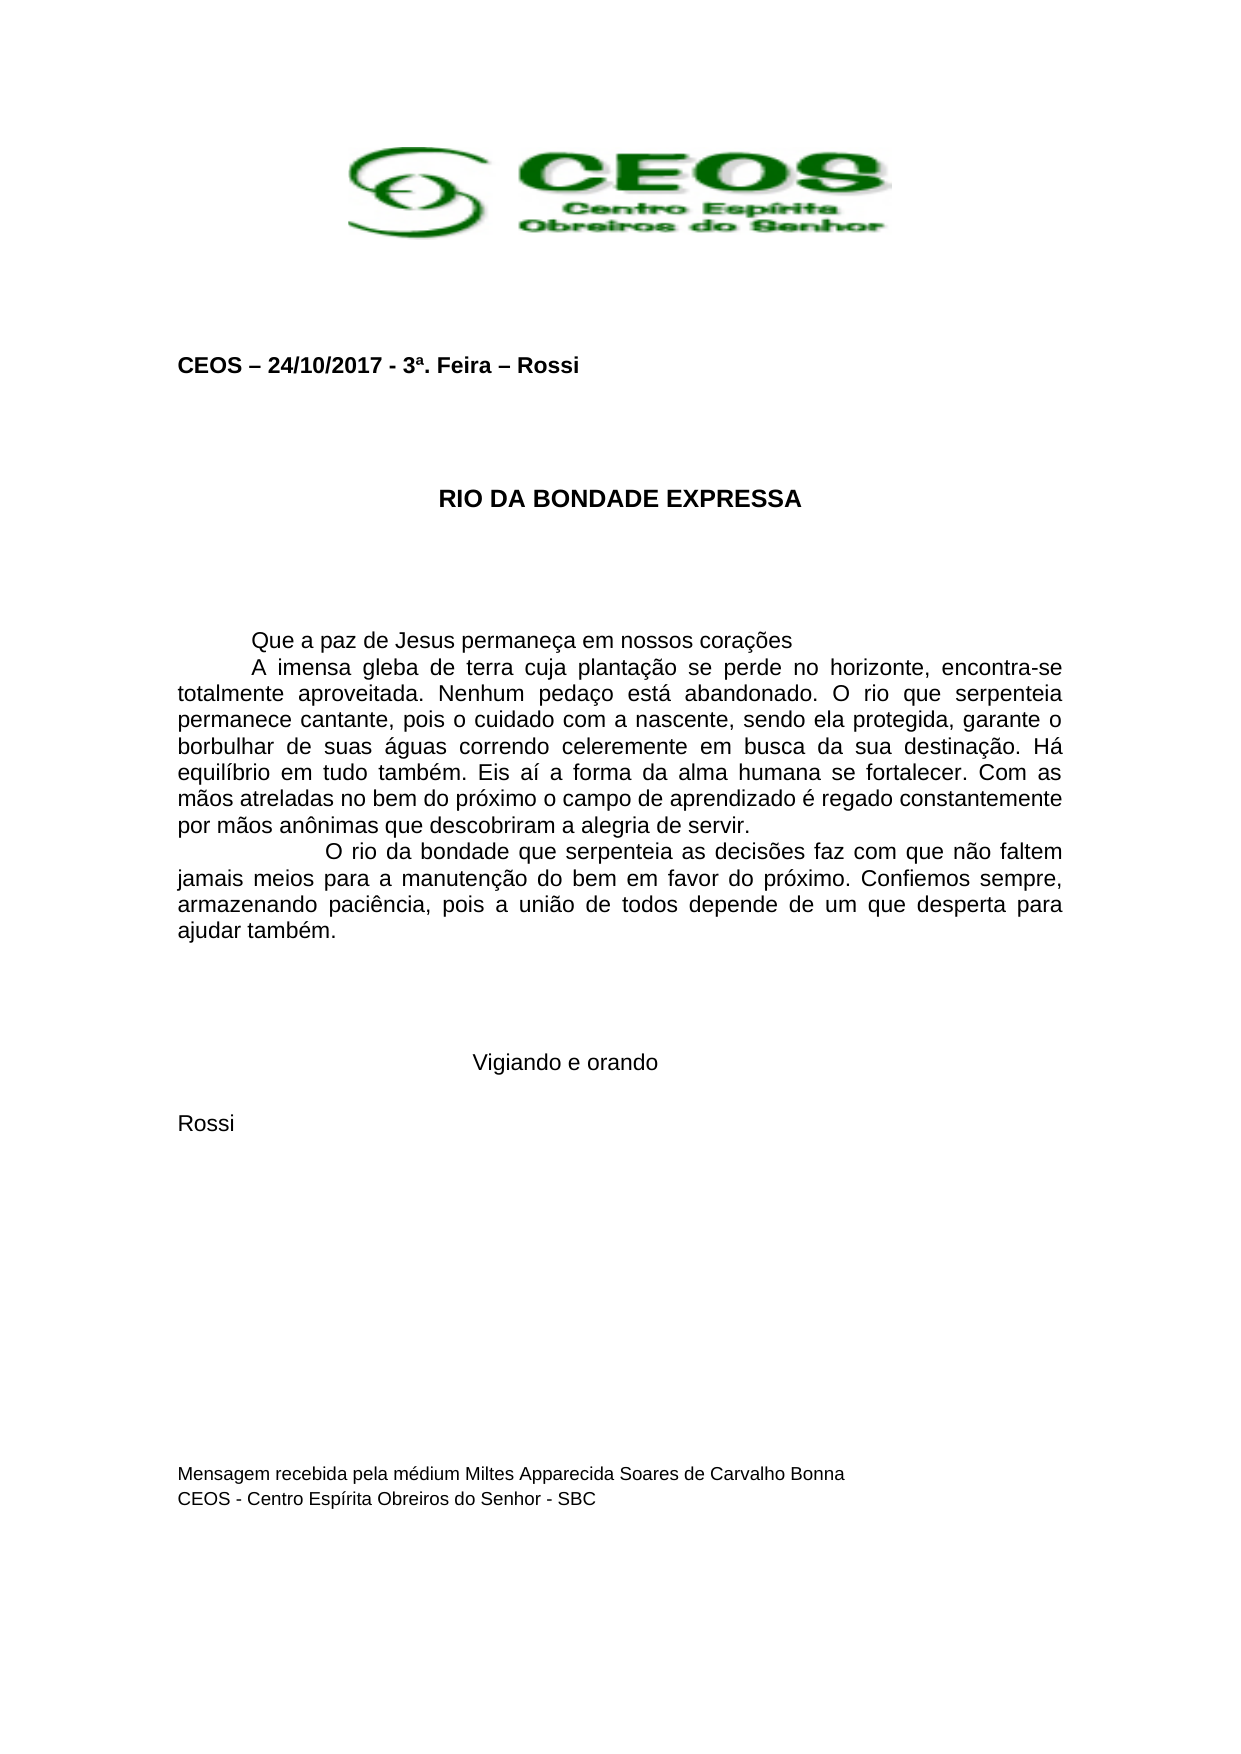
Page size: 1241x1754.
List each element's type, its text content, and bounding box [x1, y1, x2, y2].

text RIO DA BONDADE EXPRESSA [177, 483, 1063, 512]
text Que a paz de Jesus permaneça em nossos corações [177, 627, 1063, 654]
text Mensagem recebida pela médium Miltes Apparecida Soares de Carvalho Bonna [177, 1462, 1063, 1484]
text CEOS – 24/10/2017 - 3ª. Feira – Rossi [177, 352, 1063, 378]
text A imensa gleba de terra cuja plantação se perde no horizonte, encontra-se totalmente aproveitada. Nenhum pedaço está abandonado. O rio que serpenteia permanece cantante, pois o cuidado com a nascente, sendo ela protegida, garante o borbulhar de suas águas correndo celeremente em busca da sua destinação. Há equilíbrio em tudo também. Eis aí a forma da alma humana se fortalecer. Com as mãos atreladas no bem do próximo o campo de aprendizado é regado constantemente por mãos anônimas que descobriram a alegria de servir. [177, 654, 1063, 838]
text Rossi [177, 1110, 1063, 1136]
picture [348, 147, 892, 240]
text CEOS - Centro Espírita Obreiros do Senhor - SBC [177, 1487, 1063, 1509]
text O rio da bondade que serpenteia as decisões faz com que não faltem jamais meios para a manutenção do bem em favor do próximo. Confiemos sempre, armazenando paciência, pois a união de todos depende de um que desperta para ajudar também. [177, 838, 1063, 943]
text Vigiando e orando [177, 1049, 1063, 1075]
